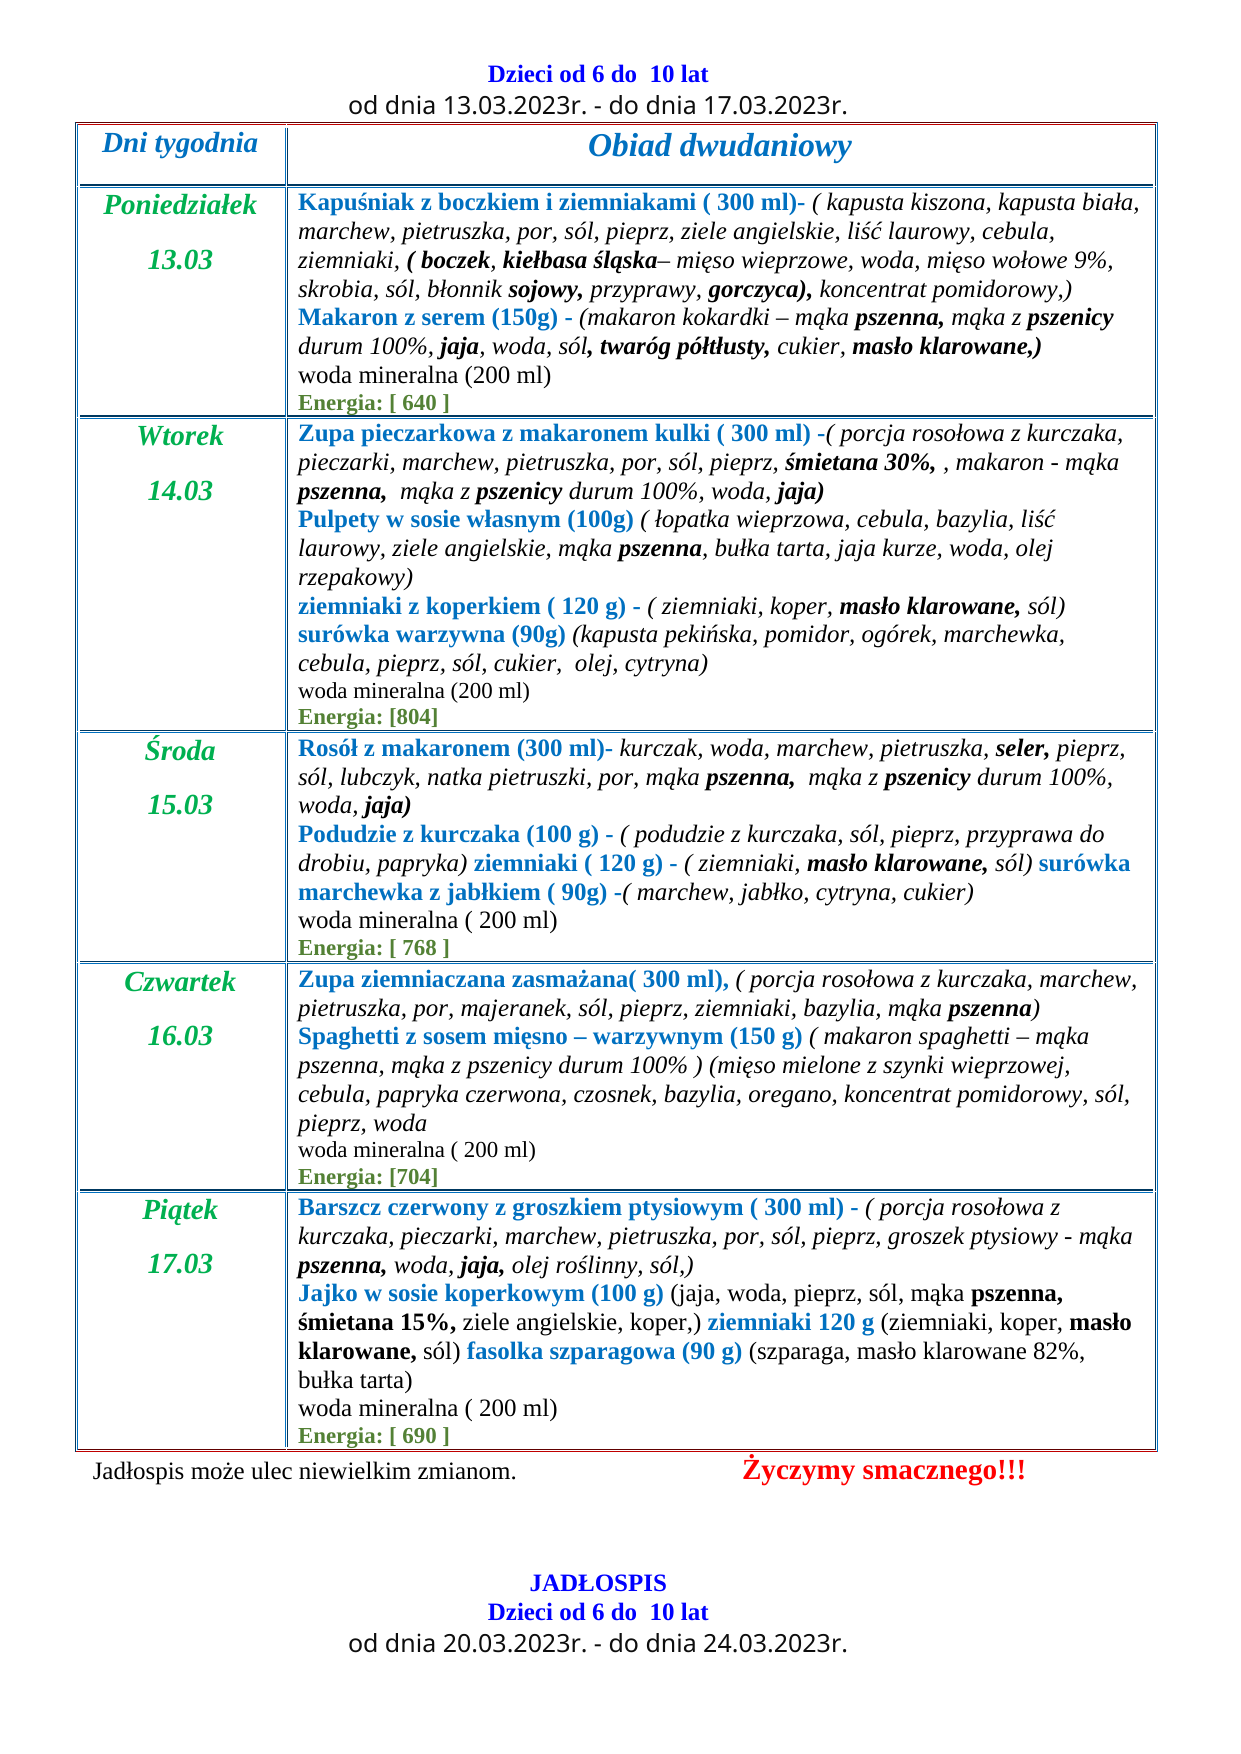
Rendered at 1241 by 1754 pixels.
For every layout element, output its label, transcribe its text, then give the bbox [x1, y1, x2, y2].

table_cell Poniedziałek 13.03 [78, 184, 285, 415]
text JADŁOSPIS [74, 1568, 1122, 1597]
table_cell Czwartek 16.03 [76, 961, 287, 1189]
text Dzieci od 6 do 10 lat [74, 59, 1122, 88]
text od dnia 13.03.2023r. - do dnia 17.03.2023r. [74, 88, 1122, 122]
text Jadłospis może ulec niewielkim zmianom. Życzymy smacznego!!! [74, 1452, 1122, 1485]
table_cell Zupa ziemniaczana zasmażana( 300 ml), ( porcja rosołowa z kurczaka, marchew, pietruszka, por, majeranek, sól, pieprz, ziemniaki, bazylia, mąka pszenna) Spaghetti z sosem mięsno – warzywnym (150 g) ( makaron spaghetti – mąka pszenna, mąka z pszenicy durum 100% ) (mięso mielone z szynki wieprzowej, cebula, papryka czerwona, czosnek, bazylia, oregano, koncentrat pomidorowy, sól, pieprz, woda woda mineralna ( 200 ml) Energia: [704] [287, 961, 1156, 1189]
table_cell Rosół z makaronem (300 ml)- kurczak, woda, marchew, pietruszka, seler, pieprz, sól, lubczyk, natka pietruszki, por, mąka pszenna, mąka z pszenicy durum 100%, woda, jaja) Podudzie z kurczaka (100 g) - ( podudzie z kurczaka, sól, pieprz, przyprawa do drobiu, papryka) ziemniaki ( 120 g) - ( ziemniaki, masło klarowane, sól) surówka marchewka z jabłkiem ( 90g) -( marchew, jabłko, cytryna, cukier) woda mineralna ( 200 ml) Energia: [ 768 ] [287, 730, 1156, 961]
text od dnia 20.03.2023r. - do dnia 24.03.2023r. [74, 1626, 1122, 1660]
table_cell Kapuśniak z boczkiem i ziemniakami ( 300 ml)- ( kapusta kiszona, kapusta biała, marchew, pietruszka, por, sól, pieprz, ziele angielskie, liść laurowy, cebula, ziemniaki, ( boczek, kiełbasa śląska– mięso wieprzowe, woda, mięso wołowe 9%, skrobia, sól, błonnik sojowy, przyprawy, gorczyca), koncentrat pomidorowy,) Makaron z serem (150g) - (makaron kokardki – mąka pszenna, mąka z pszenicy durum 100%, jaja, woda, sól, twaróg półtłusty, cukier, masło klarowane,) woda mineralna (200 ml) Energia: [ 640 ] [288, 184, 1155, 415]
table_header Dni tygodnia [78, 125, 287, 184]
table_cell Zupa pieczarkowa z makaronem kulki ( 300 ml) -( porcja rosołowa z kurczaka, pieczarki, marchew, pietruszka, por, sól, pieprz, śmietana 30%, , makaron - mąka pszenna, mąka z pszenicy durum 100%, woda, jaja) Pulpety w sosie własnym (100g) ( łopatka wieprzowa, cebula, bazylia, liść laurowy, ziele angielskie, mąka pszenna, bułka tarta, jaja kurze, woda, olej rzepakowy) ziemniaki z koperkiem ( 120 g) - ( ziemniaki, koper, masło klarowane, sól) surówka warzywna (90g) (kapusta pekińska, pomidor, ogórek, marchewka, cebula, pieprz, sól, cukier, olej, cytryna) woda mineralna (200 ml) Energia: [804] [288, 415, 1155, 730]
table_cell Środa 15.03 [76, 730, 287, 961]
table_cell Piątek 17.03 [78, 1189, 287, 1449]
table_cell Barszcz czerwony z groszkiem ptysiowym ( 300 ml) - ( porcja rosołowa z kurczaka, pieczarki, marchew, pietruszka, por, sól, pieprz, groszek ptysiowy - mąka pszenna, woda, jaja, olej roślinny, sól,) Jajko w sosie koperkowym (100 g) (jaja, woda, pieprz, sól, mąka pszenna, śmietana 15%, ziele angielskie, koper,) ziemniaki 120 g (ziemniaki, koper, masło klarowane, sól) fasolka szparagowa (90 g) (szparaga, masło klarowane 82%, bułka tarta) woda mineralna ( 200 ml) Energia: [ 690 ] [287, 1189, 1155, 1449]
table_cell Wtorek 14.03 [78, 415, 285, 730]
table_header Obiad dwudaniowy [287, 125, 1155, 184]
text Dzieci od 6 do 10 lat [74, 1597, 1122, 1626]
